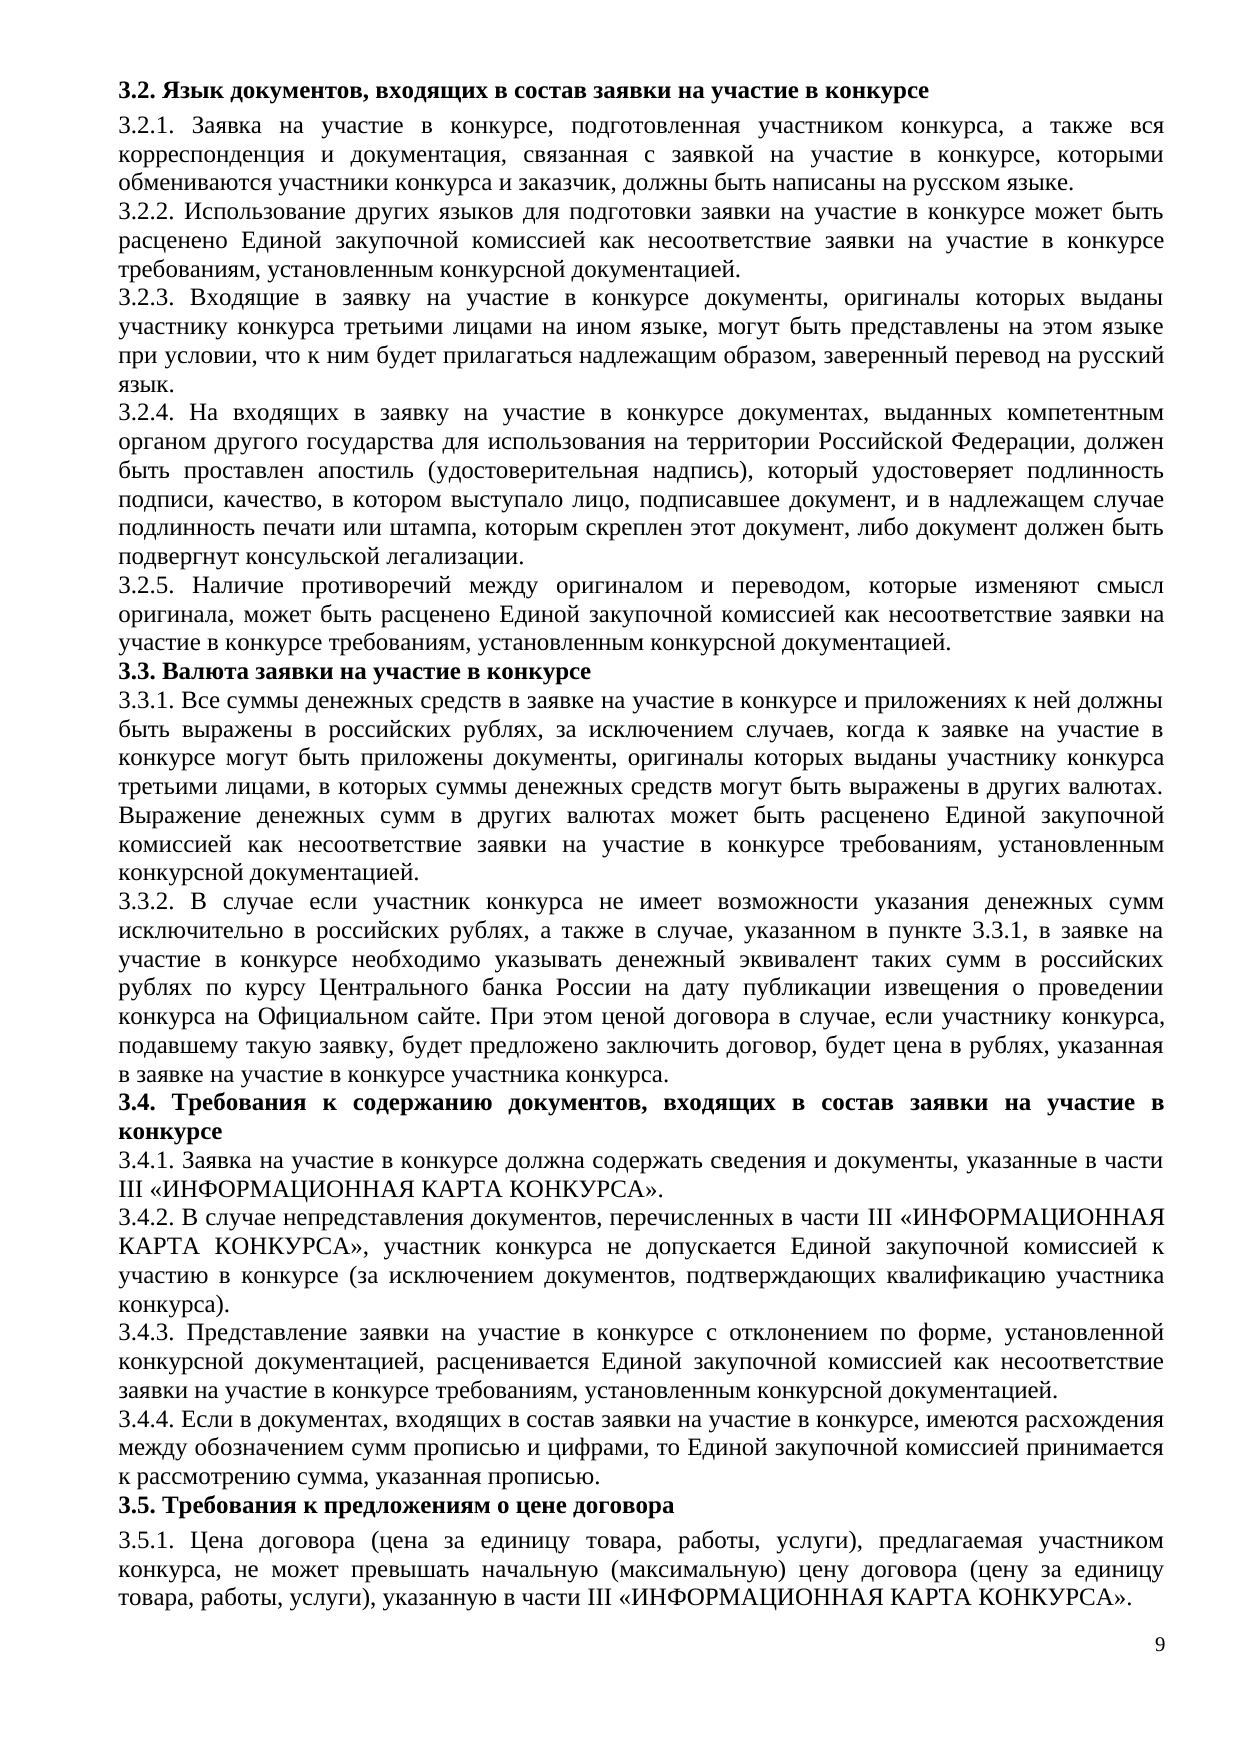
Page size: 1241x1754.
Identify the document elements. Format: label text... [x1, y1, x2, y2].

text 3.3. Валюта заявки на участие в конкурсе [118, 656, 1165, 685]
text 3.3.1. Все суммы денежных средств в заявке на участие в конкурсе и приложениях к ней должны быть выражены в российских рублях, за исключением случаев, когда к заявке на участие в конкурсе могут быть приложены документы, оригиналы которых выданы участнику конкурса третьими лицами, в которых суммы денежных средств могут быть выражены в других валютах. Выражение денежных сумм в других валютах может быть расценено Единой закупочной комиссией как несоответствие заявки на участие в конкурсе требованиям, установленным конкурсной документацией. [118, 685, 1165, 886]
text 3.4. Требования к содержанию документов, входящих в состав заявки на участие в конкурсе [118, 1087, 1165, 1145]
text 3.2. Язык документов, входящих в состав заявки на участие в конкурсе [118, 75, 1165, 104]
text 3.4.1. Заявка на участие в конкурсе должна содержать сведения и документы, указанные в части III «ИНФОРМАЦИОННАЯ КАРТА КОНКУРСА». [118, 1145, 1165, 1202]
text 3.4.3. Представление заявки на участие в конкурсе с отклонением по форме, установленной конкурсной документацией, расценивается Единой закупочной комиссией как несоответствие заявки на участие в конкурсе требованиям, установленным конкурсной документацией. [118, 1317, 1165, 1404]
text 3.5.1. Цена договора (цена за единицу товара, работы, услуги), предлагаемая участником конкурса, не может превышать начальную (максимальную) цену договора (цену за единицу товара, работы, услуги), указанную в части III «ИНФОРМАЦИОННАЯ КАРТА КОНКУРСА». [118, 1525, 1165, 1611]
text 3.3.2. В случае если участник конкурса не имеет возможности указания денежных сумм исключительно в российских рублях, а также в случае, указанном в пункте 3.3.1, в заявке на участие в конкурсе необходимо указывать денежный эквивалент таких сумм в российских рублях по курсу Центрального банка России на дату публикации извещения о проведении конкурса на Официальном сайте. При этом ценой договора в случае, если участнику конкурса, подавшему такую заявку, будет предложено заключить договор, будет цена в рублях, указанная в заявке на участие в конкурсе участника конкурса. [118, 886, 1165, 1087]
text 3.4.4. Если в документах, входящих в состав заявки на участие в конкурсе, имеются расхождения между обозначением сумм прописью и цифрами, то Единой закупочной комиссией принимается к рассмотрению сумма, указанная прописью. [118, 1404, 1165, 1490]
text 3.5. Требования к предложениям о цене договора [118, 1490, 1165, 1519]
text 3.4.2. В случае непредставления документов, перечисленных в части III «ИНФОРМАЦИОННАЯ КАРТА КОНКУРСА», участник конкурса не допускается Единой закупочной комиссией к участию в конкурсе (за исключением документов, подтверждающих квалификацию участника конкурса). [118, 1202, 1165, 1317]
text 3.2.3. Входящие в заявку на участие в конкурсе документы, оригиналы которых выданы участнику конкурса третьими лицами на ином языке, могут быть представлены на этом языке при условии, что к ним будет прилагаться надлежащим образом, заверенный перевод на русский язык. [118, 282, 1165, 397]
text 3.2.5. Наличие противоречий между оригиналом и переводом, которые изменяют смысл оригинала, может быть расценено Единой закупочной комиссией как несоответствие заявки на участие в конкурсе требованиям, установленным конкурсной документацией. [118, 570, 1165, 656]
text 3.2.4. На входящих в заявку на участие в конкурсе документах, выданных компетентным органом другого государства для использования на территории Российской Федерации, должен быть проставлен апостиль (удостоверительная надпись), который удостоверяет подлинность подписи, качество, в котором выступало лицо, подписавшее документ, и в надлежащем случае подлинность печати или штампа, которым скреплен этот документ, либо документ должен быть подвергнут консульской легализации. [118, 397, 1165, 570]
text 3.2.2. Использование других языков для подготовки заявки на участие в конкурсе может быть расценено Единой закупочной комиссией как несоответствие заявки на участие в конкурсе требованиям, установленным конкурсной документацией. [118, 196, 1165, 282]
text 3.2.1. Заявка на участие в конкурсе, подготовленная участником конкурса, а также вся корреспонденция и документация, связанная с заявкой на участие в конкурсе, которыми обмениваются участники конкурса и заказчик, должны быть написаны на русском языке. [118, 110, 1165, 196]
